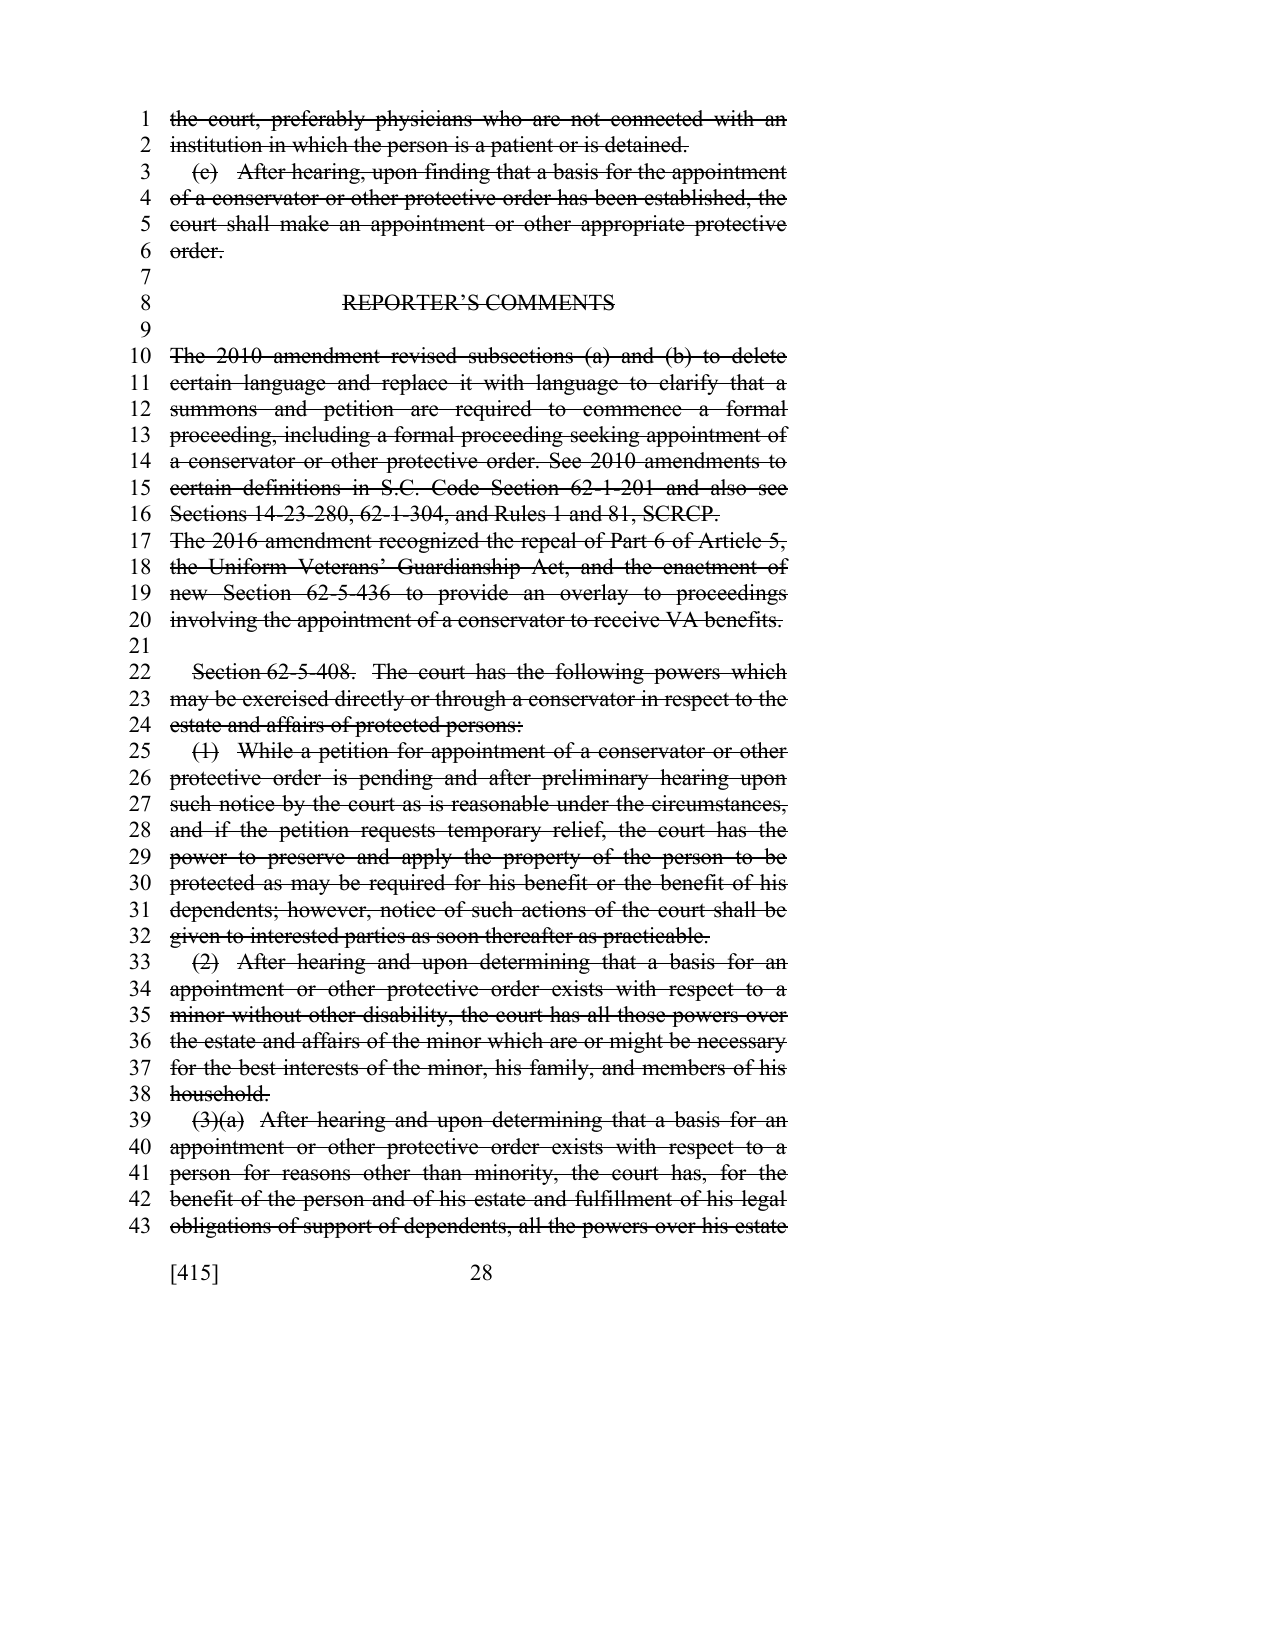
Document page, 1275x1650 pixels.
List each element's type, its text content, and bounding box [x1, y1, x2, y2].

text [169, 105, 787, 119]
text (c) After hearing, upon finding that a basis for the appointment of a conservator or other protective order has been established, the court shall make an appointment or other appropriate protective order. [169, 158, 787, 198]
text The 2016 amendment recognized the repeal of Part 6 of Article 5, the Uniform Veterans’ Guardianship Act, and the enactment of new Section 62-5-436 to provide an overlay to proceedings involving the appointment of a conservator to receive VA benefits. [169, 568, 787, 594]
text Section 62-5-408. The court has the following powers which may be exercised directly or through a conservator in respect to the estate and affairs of protected persons: [169, 658, 787, 699]
text (2) After hearing and upon determining that a basis for an appointment or other protective order exists with respect to a minor without other disability, the court has all those powers over the estate and affairs of the minor which are or might be necessary for the best interests of the minor, his family, and members of his household. [169, 948, 787, 989]
text Section 62-5-408. The court has the following powers which may be exercised directly or through a conservator in respect to the estate and affairs of protected persons: [169, 700, 787, 737]
text REPORTER’S COMMENTS [169, 289, 787, 316]
text (2) After hearing and upon determining that a basis for an appointment or other protective order exists with respect to a minor without other disability, the court has all those powers over the estate and affairs of the minor which are or might be necessary for the best interests of the minor, his family, and members of his household. [169, 1069, 787, 1106]
text (c) After hearing, upon finding that a basis for the appointment of a conservator or other protective order has been established, the court shall make an appointment or other appropriate protective order. [169, 226, 787, 263]
text The 2016 amendment recognized the repeal of Part 6 of Article 5, the Uniform Veterans’ Guardianship Act, and the enactment of new Section 62-5-436 to provide an overlay to proceedings involving the appointment of a conservator to receive VA benefits. [169, 595, 787, 632]
text (c) After hearing, upon finding that a basis for the appointment of a conservator or other protective order has been established, the court shall make an appointment or other appropriate protective order. [169, 199, 787, 225]
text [169, 1201, 787, 1226]
text The 2016 amendment recognized the repeal of Part 6 of Article 5, the Uniform Veterans’ Guardianship Act, and the enactment of new Section 62-5-436 to provide an overlay to proceedings involving the appointment of a conservator to receive VA benefits. [169, 542, 787, 567]
